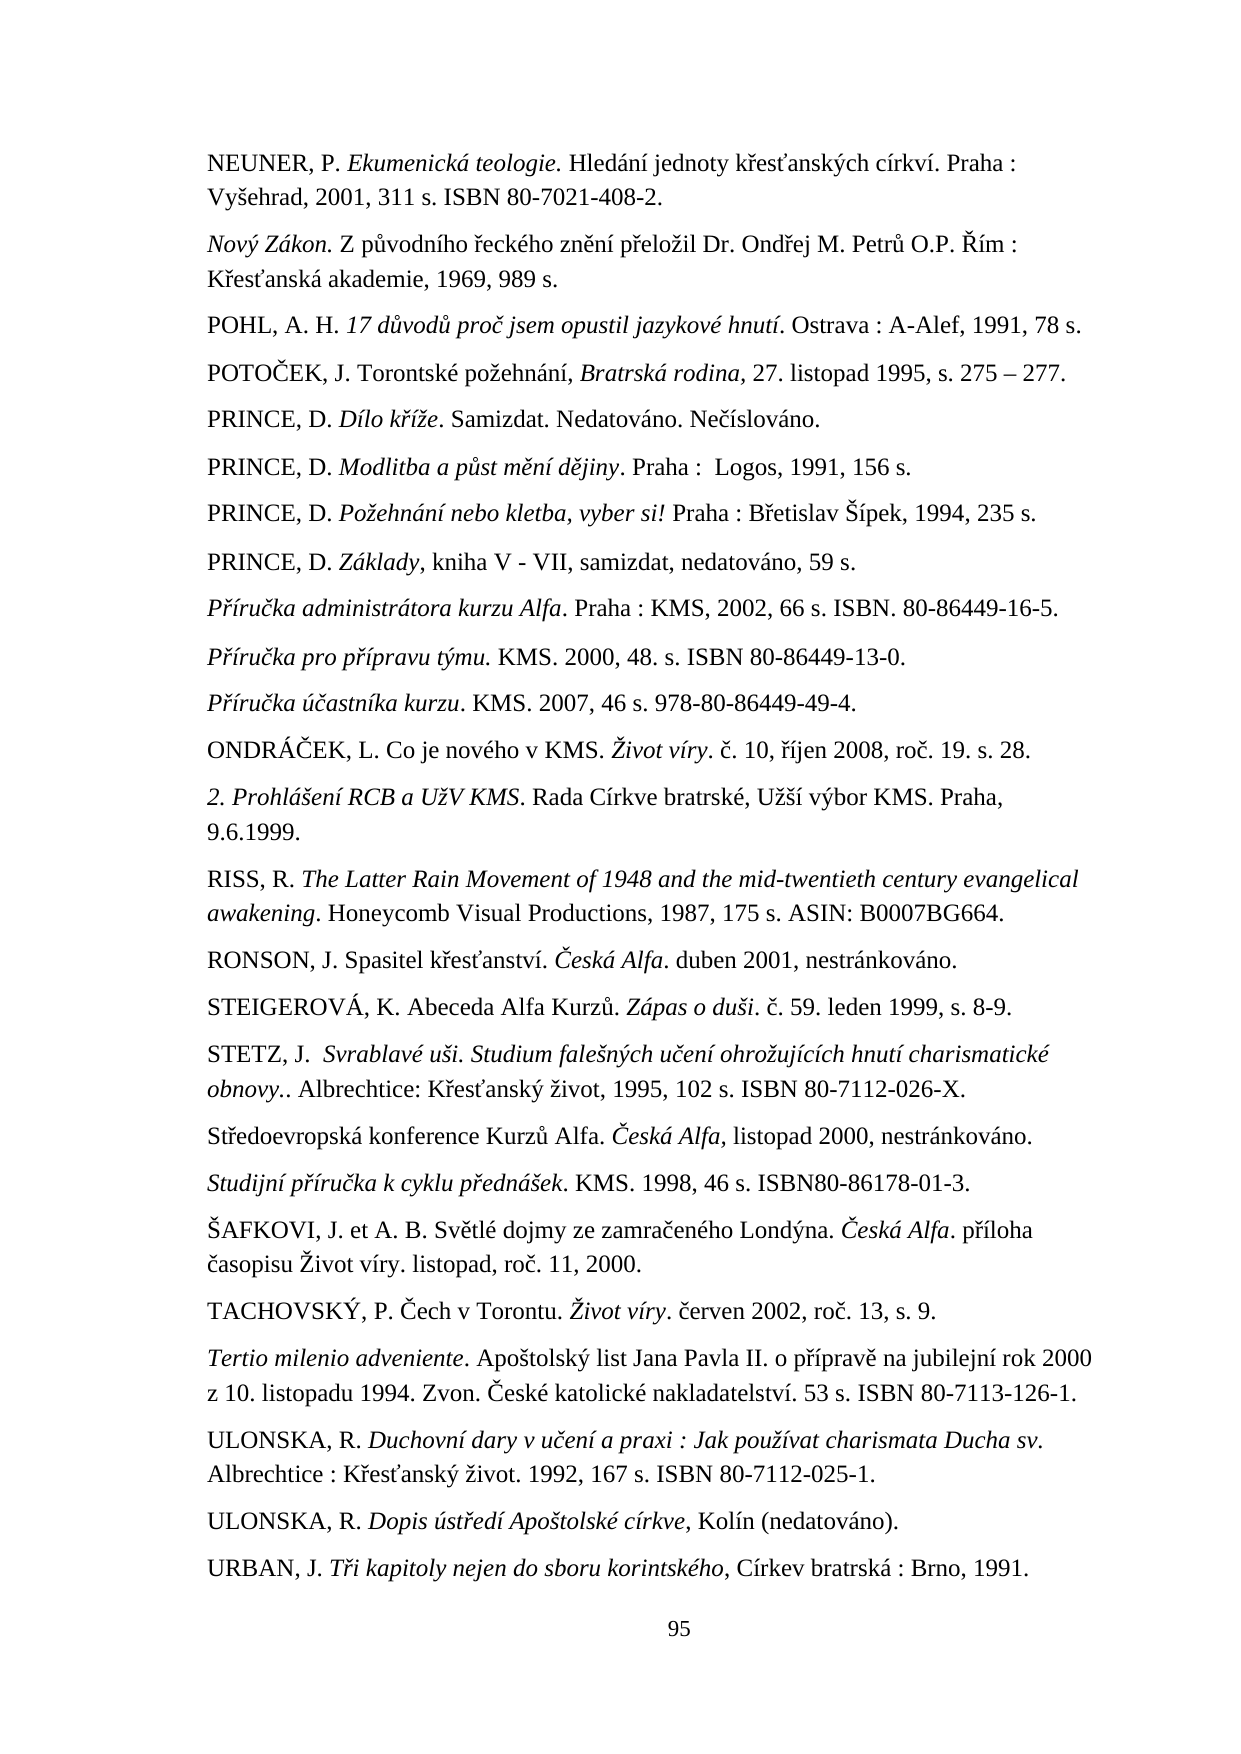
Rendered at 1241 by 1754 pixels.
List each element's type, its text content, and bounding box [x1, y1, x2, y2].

text ULONSKA, R. Duchovní dary v učení a praxi : Jak používat charismata Ducha sv. Albrechtice : Křesťanský život. 1992, 167 s. ISBN 80-7112-025-1. [207, 1425, 1092, 1488]
text Steigerová, K. Abeceda Alfa Kurzů. Zápas o duši. č. 59. leden 1999, s. 8-9. [207, 992, 1092, 1021]
text POHL, A. H. 17 důvodů proč jsem opustil jazykové hnutí. Ostrava : A-Alef, 1991, 78 s. [207, 311, 1092, 339]
text Šafkovi, J. et a. B. Světlé dojmy ze zamračeného Londýna. Česká Alfa. příloha časopisu Život víry. listopad, roč. 11, 2000. [207, 1215, 1092, 1278]
text Prince, D. Dílo kříže. Samizdat. Nedatováno. Nečíslováno. [207, 404, 1092, 433]
text Studijní příručka k cyklu přednášek. KMS. 1998, 46 s. ISBN80-86178-01-3. [207, 1168, 1092, 1197]
text Tachovský, P. Čech v Torontu. Život víry. červen 2002, roč. 13, s. 9. [207, 1296, 1092, 1325]
text 2. Prohlášení RCB a UžV KMS. Rada Církve bratrské, Užší výbor KMS. Praha, 9.6.1999. [207, 782, 1092, 846]
text Potoček, J. Torontské požehnání, Bratrská rodina, 27. listopad 1995, s. 275 – 277. [207, 358, 1092, 386]
text NEUNER, P. Ekumenická teologie. Hledání jednoty křesťanských církví. Praha : Vyšehrad, 2001, 311 s. ISBN 80-7021-408-2. [207, 148, 1092, 211]
text ONDRÁČEK, L. Co je nového v KMS. Život víry. č. 10, říjen 2008, roč. 19. s. 28. [207, 736, 1092, 764]
text Nový Zákon. Z původního řeckého znění přeložil Dr. Ondřej M. Petrů O.P. Řím : Křesťanská akademie, 1969, 989 s. [207, 229, 1092, 292]
text Příručka administrátora kurzu Alfa. Praha : KMS, 2002, 66 s. ISBN. 80-86449-16-5. [207, 593, 1092, 622]
text URBAN, J. Tři kapitoly nejen do sboru korintského, Církev bratrská : Brno, 1991. [207, 1553, 1092, 1582]
text PRINCE, D. Modlitba a půst mění dějiny. Praha : Logos, 1991, 156 s. [207, 452, 1092, 480]
text ULONSKA, R. Dopis ústředí Apoštolské církve, Kolín (nedatováno). [207, 1506, 1092, 1535]
text Ronson, J. Spasitel křesťanství. Česká Alfa. duben 2001, nestránkováno. [207, 945, 1092, 974]
text Tertio milenio adveniente. Apoštolský list Jana Pavla II. o přípravě na jubilejní rok 2000 z 10. listopadu 1994. Zvon. České katolické nakladatelství. 53 s. ISBN 80-7113-126-1. [207, 1343, 1092, 1406]
text Prince, D. Požehnání nebo kletba, vyber si! Praha : Břetislav Šípek, 1994, 235 s. [207, 498, 1092, 527]
text Příručka účastníka kurzu. KMS. 2007, 46 s. 978-80-86449-49-4. [207, 688, 1092, 717]
text Prince, D. Základy, kniha V - VII, samizdat, nedatováno, 59 s. [207, 547, 1092, 575]
text Příručka pro přípravu týmu. KMS. 2000, 48. s. ISBN 80-86449-13-0. [207, 642, 1092, 670]
text Stetz, J. Svrablavé uši. Studium falešných učení ohrožujících hnutí charismatické obnovy.. Albrechtice: Křesťanský život, 1995, 102 s. ISBN 80-7112-026-X. [207, 1039, 1092, 1103]
text Středoevropská konference Kurzů Alfa. Česká Alfa, listopad 2000, nestránkováno. [207, 1121, 1092, 1149]
text RISS, R. The Latter Rain Movement of 1948 and the mid-twentieth century evangelical awakening. Honeycomb Visual Productions, 1987, 175 s. ASIN: B0007BG664. [207, 864, 1092, 927]
